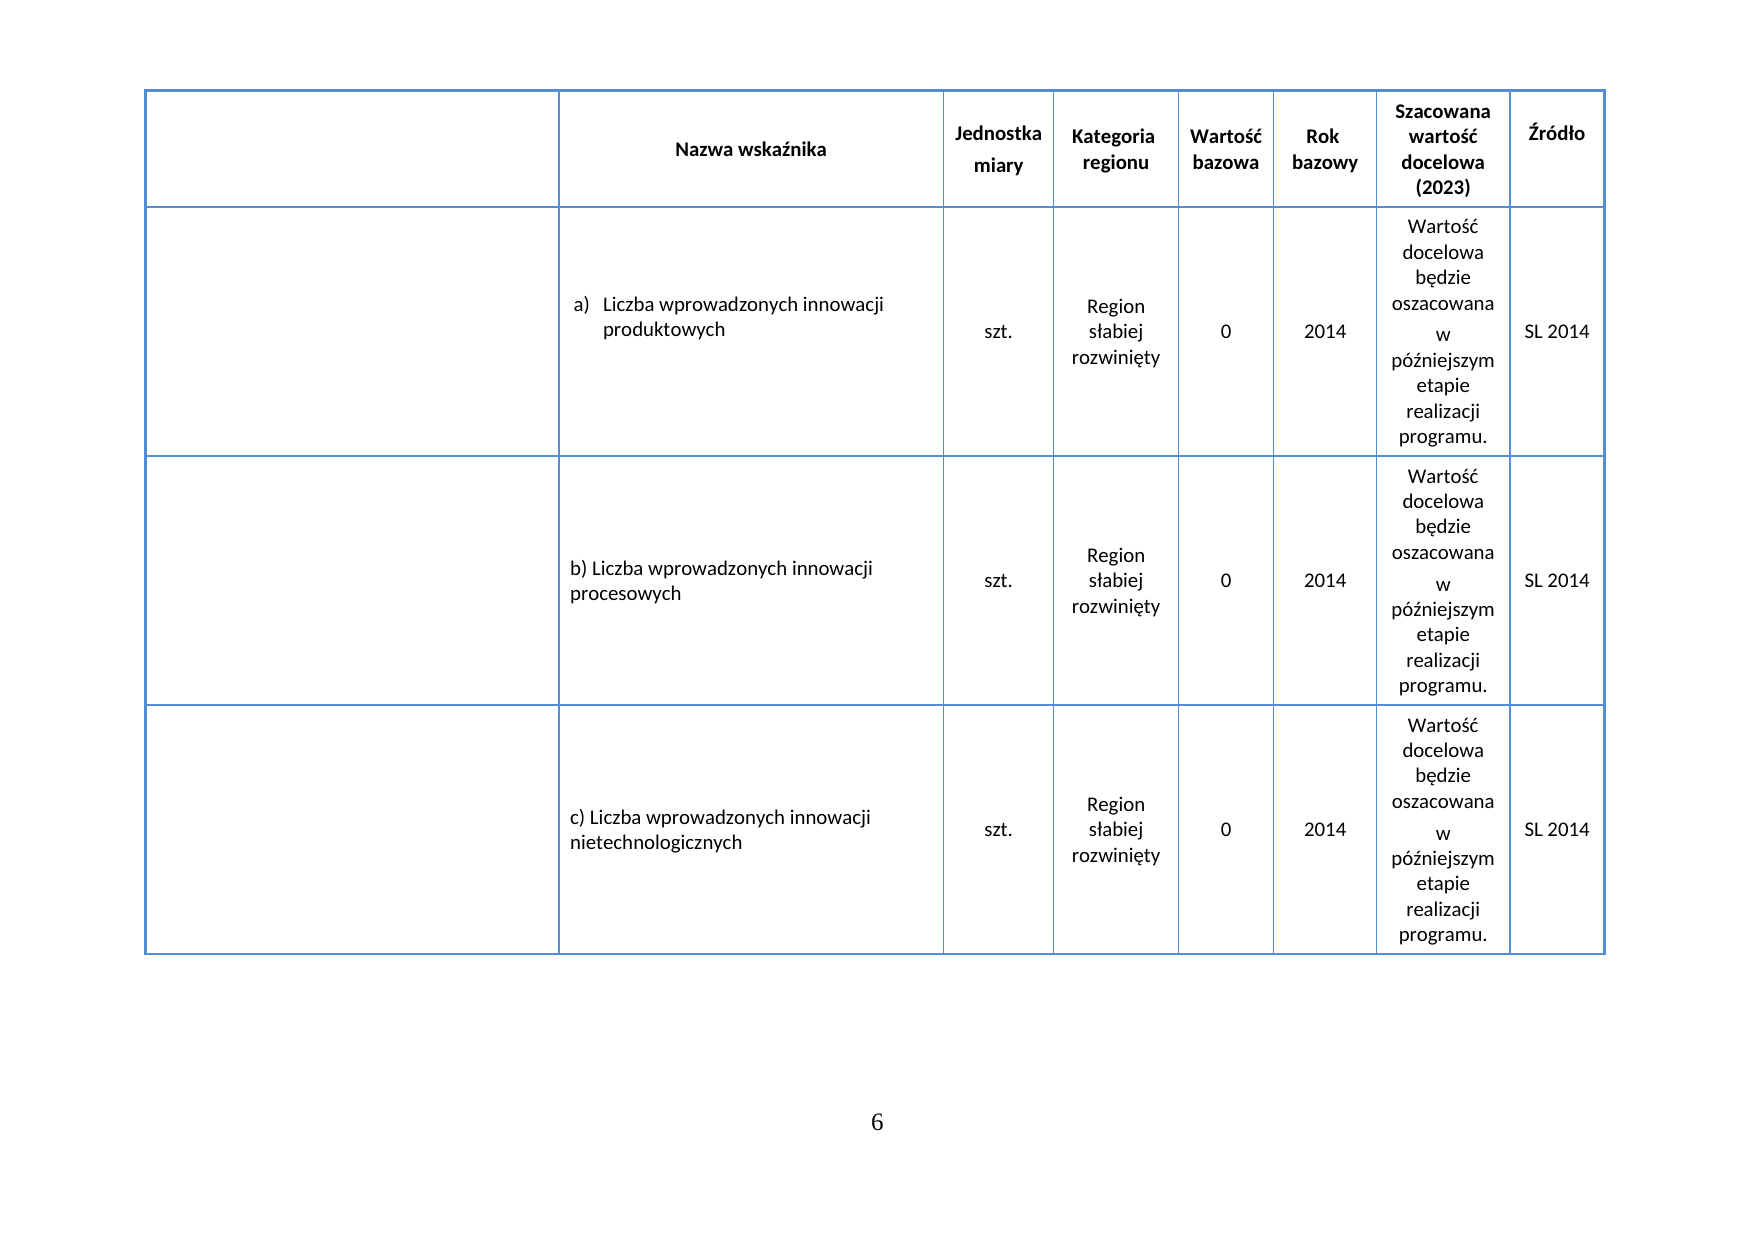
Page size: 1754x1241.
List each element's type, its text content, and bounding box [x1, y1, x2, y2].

table_cell szt. [944, 457, 1053, 704]
table_cell Region słabiej rozwinięty [1054, 457, 1178, 704]
table_cell SL 2014 [1511, 457, 1603, 704]
table_header Źródło [1511, 92, 1603, 206]
table_header Szacowana wartość docelowa (2023) [1377, 92, 1509, 206]
table_cell 0 [1179, 706, 1273, 953]
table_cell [1377, 208, 1509, 455]
table_cell [147, 208, 558, 455]
table_cell szt. [944, 208, 1053, 455]
table_header Wartość bazowa [1179, 92, 1273, 206]
table_cell Wartość docelowa będzie oszacowana w późniejszym etapie realizacji programu. [1377, 457, 1509, 704]
table_cell 0 [1179, 208, 1273, 455]
table_cell 0 [1179, 457, 1273, 704]
table_header Kategoria regionu [1054, 92, 1178, 206]
table_cell 2014 [1274, 457, 1376, 704]
table_header Nazwa wskaźnika [560, 92, 943, 206]
table_cell a) Liczba wprowadzonych innowacji produktowych [560, 208, 943, 455]
table_header Jednostka miary [944, 92, 1053, 206]
table_cell c) Liczba wprowadzonych innowacji nietechnologicznych [560, 706, 943, 953]
table_cell Wartość docelowa będzie oszacowana w późniejszym etapie realizacji programu. [1377, 706, 1509, 953]
table_cell 2014 [1274, 706, 1376, 953]
table_cell SL 2014 [1511, 208, 1603, 455]
table_cell SL 2014 [1511, 706, 1603, 953]
table_header [147, 92, 558, 206]
table_cell b) Liczba wprowadzonych innowacji procesowych [560, 457, 943, 704]
table_cell 2014 [1274, 208, 1376, 455]
table_cell szt. [944, 706, 1053, 953]
table_header Rok bazowy [1274, 92, 1376, 206]
table_cell Region słabiej rozwinięty [1054, 706, 1178, 953]
table_cell [147, 457, 558, 704]
table_cell [147, 706, 558, 953]
table_cell Region słabiej rozwinięty [1054, 208, 1178, 455]
